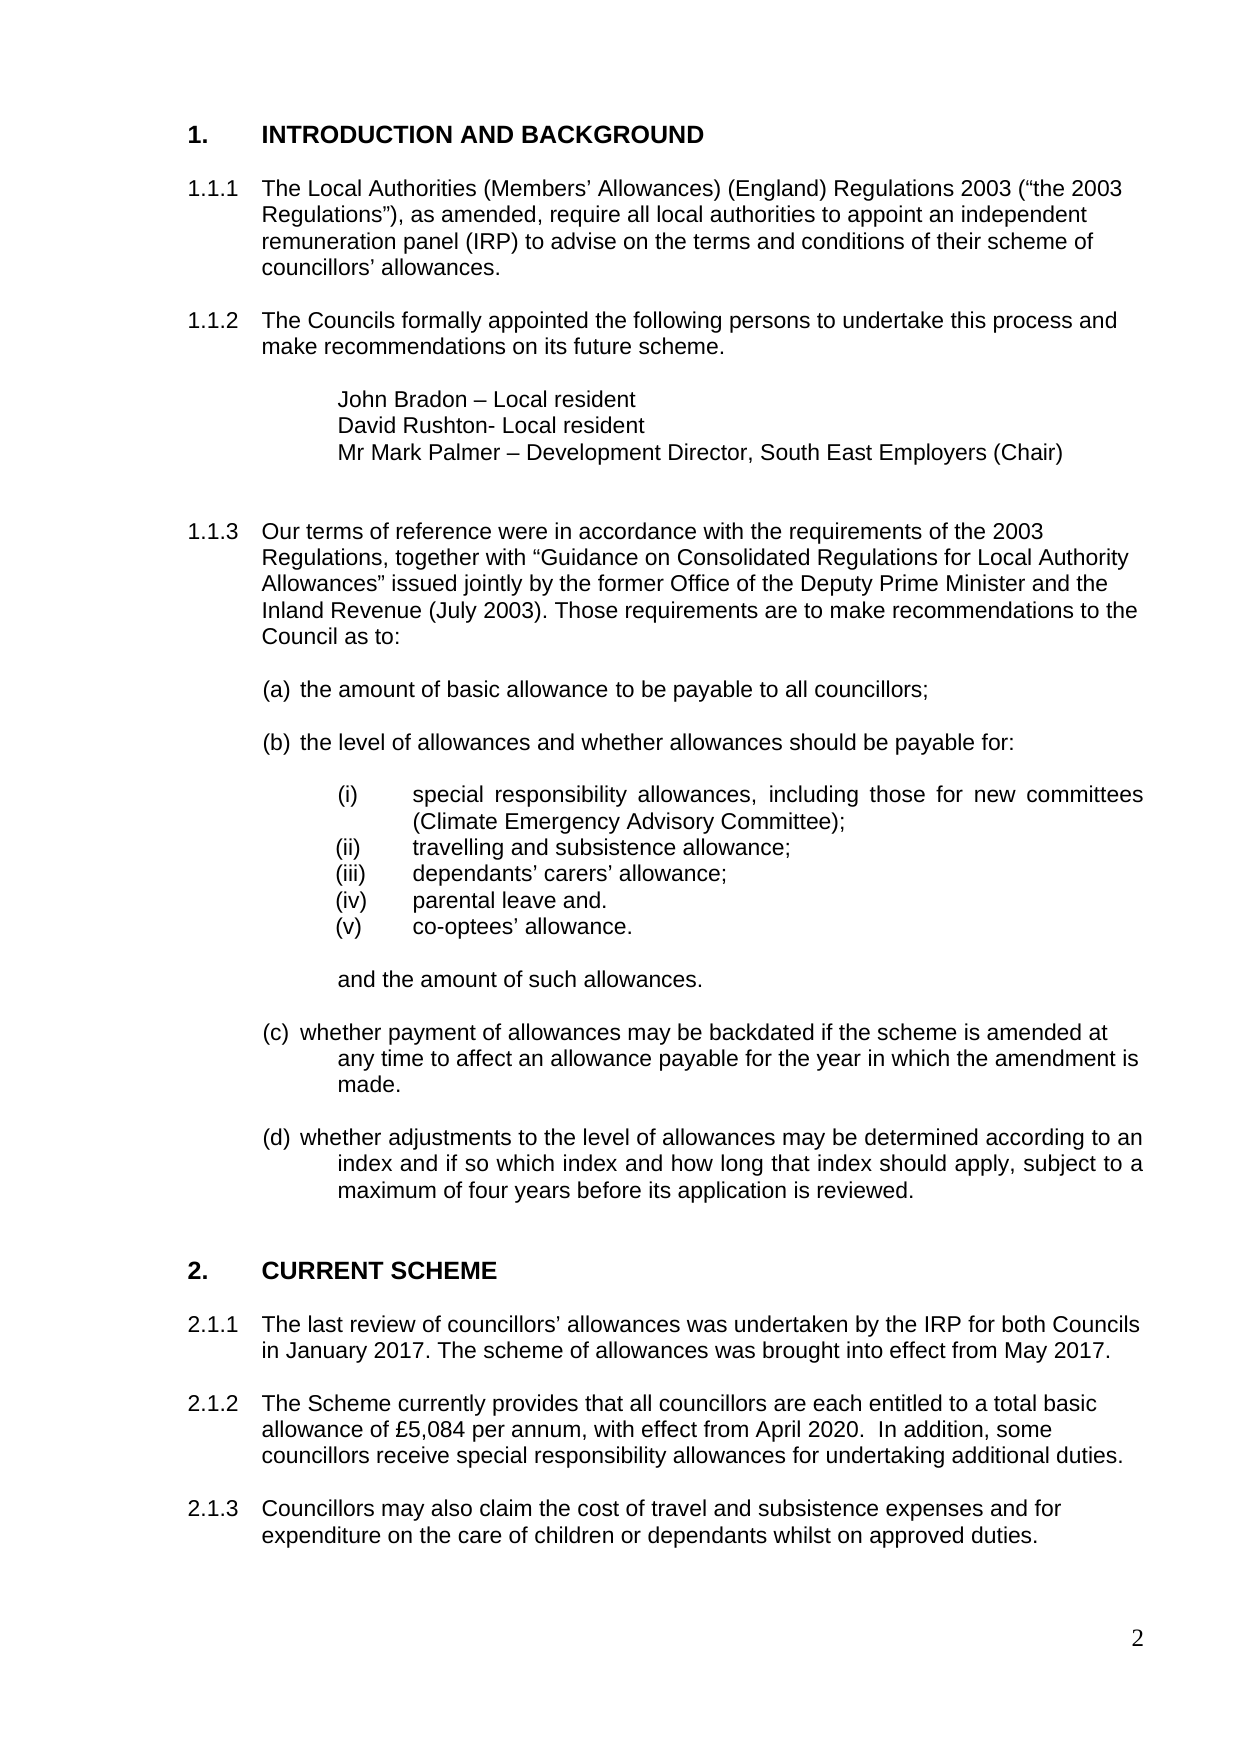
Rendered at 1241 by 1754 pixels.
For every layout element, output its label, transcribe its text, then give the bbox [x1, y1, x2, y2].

subtitle The Scheme currently provides that all councillors are each entitled to a total basic allowance of £5,084 per annum, with effect from April 2020. In addition, some councillors receive special responsibility allowances for undertaking additional duties. [187, 1390, 1144, 1469]
subtitle The Local Authorities (Members’ Allowances) (England) Regulations 2003 (“the 2003 Regulations”), as amended, require all local authorities to appoint an independent remuneration panel (IRP) to advise on the terms and conditions of their scheme of councillors’ allowances. [187, 175, 1144, 281]
list whether payment of allowances may be backdated if the scheme is amended at any time to affect an allowance payable for the year in which the amendment is made. [262, 1018, 1144, 1097]
list parental leave and. [335, 887, 1144, 913]
subtitle Our terms of reference were in accordance with the requirements of the 2003 Regulations, together with “Guidance on Consolidated Regulations for Local Authority Allowances” issued jointly by the former Office of the Deputy Prime Minister and the Inland Revenue (July 2003). Those requirements are to make recommendations to the Council as to: [187, 518, 1144, 649]
list the amount of basic allowance to be payable to all councillors; [262, 676, 1144, 702]
subtitle Councillors may also claim the cost of travel and subsistence expenses and for expenditure on the care of children or dependants whilst on approved duties. [187, 1495, 1144, 1548]
list special responsibility allowances, including those for new committees (Climate Emergency Advisory Committee); [337, 781, 1144, 834]
text and the amount of such allowances. [337, 966, 1144, 992]
list travelling and subsistence allowance; [335, 834, 1144, 860]
subtitle CURRENT SCHEME [187, 1256, 1144, 1284]
subtitle The Councils formally appointed the following persons to undertake this process and make recommendations on its future scheme. [187, 307, 1144, 359]
list dependants’ carers’ allowance; [335, 860, 1144, 887]
subtitle INTRODUCTION AND BACKGROUND [187, 120, 1144, 149]
list whether adjustments to the level of allowances may be determined according to an index and if so which index and how long that index should apply, subject to a maximum of four years before its application is reviewed. [262, 1124, 1144, 1203]
text John Bradon – Local resident [262, 386, 1144, 412]
subtitle The last review of councillors’ allowances was undertaken by the IRP for both Councils in January 2017. The scheme of allowances was brought into effect from May 2017. [187, 1311, 1144, 1363]
text David Rushton- Local resident [262, 412, 1144, 439]
list the level of allowances and whether allowances should be payable for: [262, 728, 1144, 755]
text Mr Mark Palmer – Development Director, South East Employers (Chair) [262, 439, 1144, 465]
list co-optees’ allowance. [335, 913, 1144, 939]
